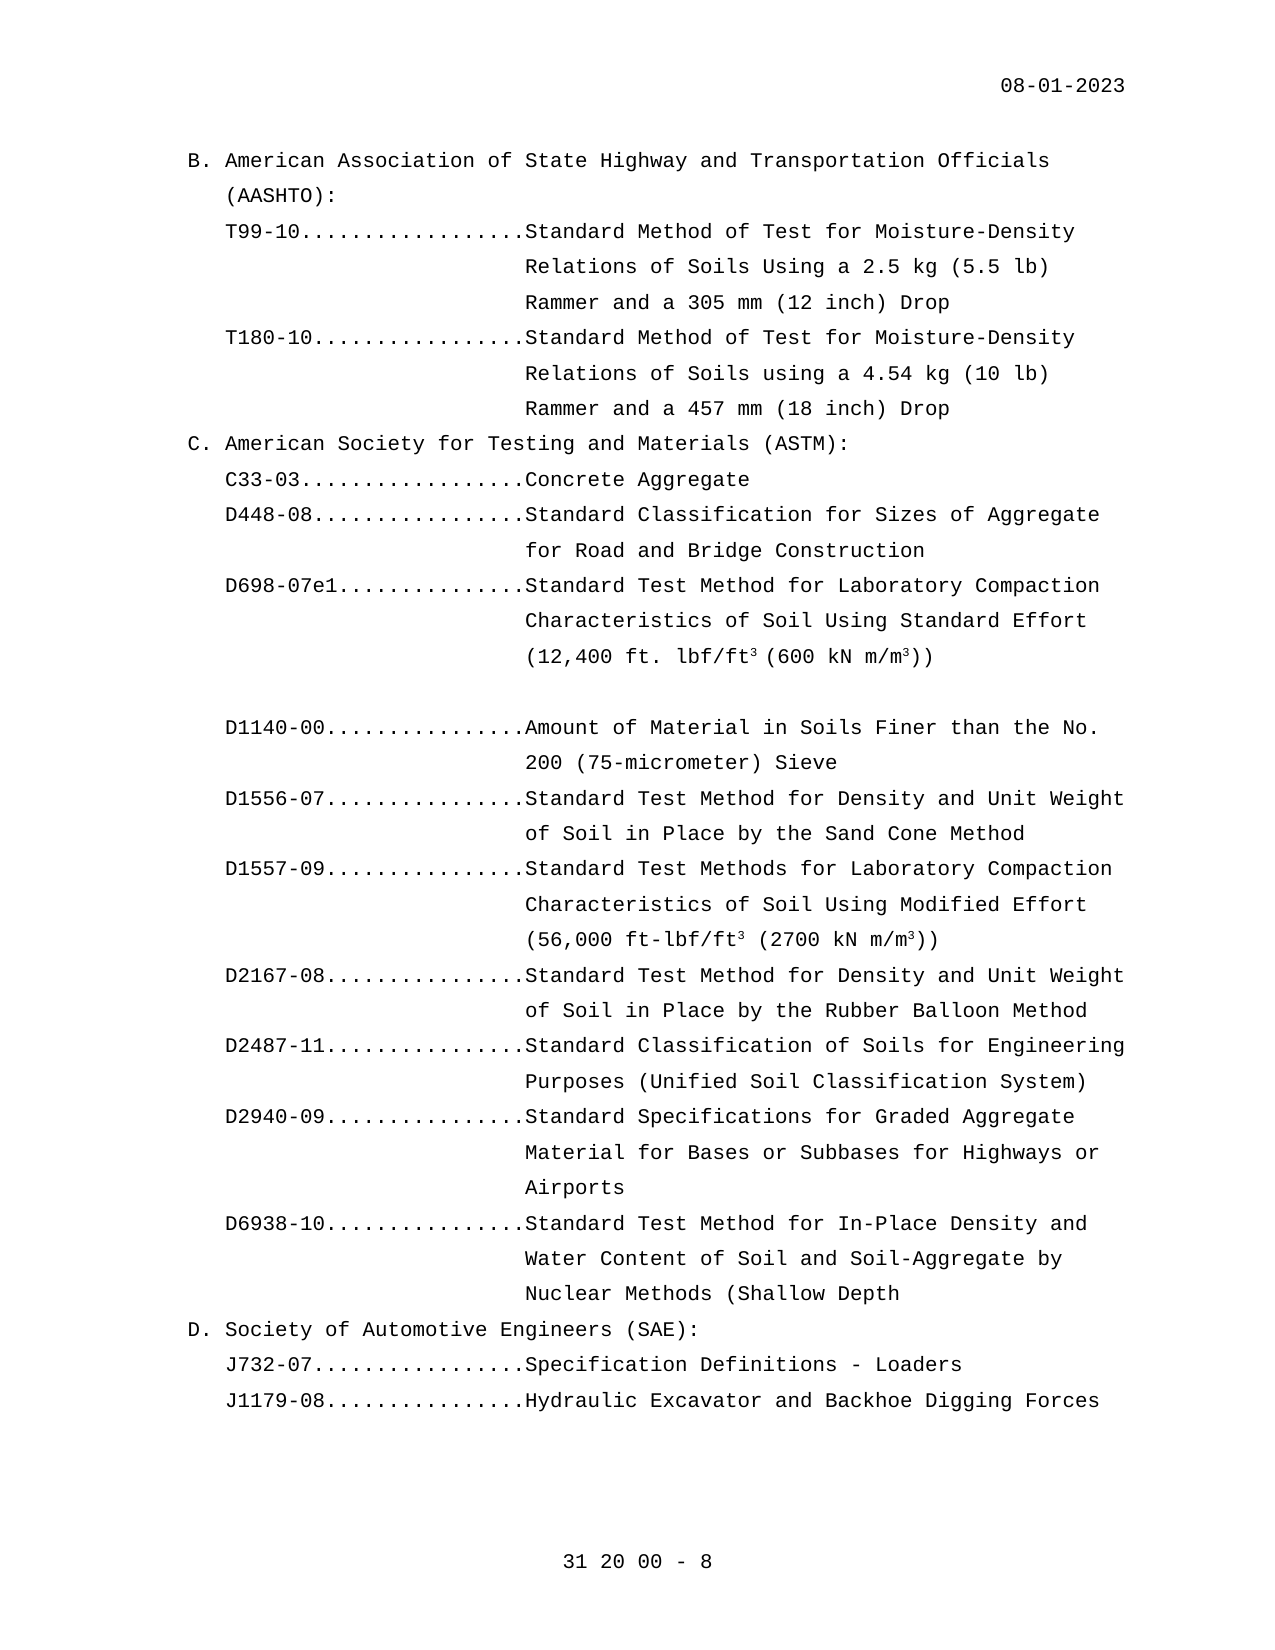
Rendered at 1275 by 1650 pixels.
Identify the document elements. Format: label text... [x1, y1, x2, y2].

text T99-10 Standard Method of Test for Moisture-Density Relations of Soils Using a 2.5 kg (5.5 lb) Rammer and a 305 mm (12 inch) Drop [225, 221, 1125, 315]
text J1179-08 Hydraulic Excavator and Backhoe Digging Forces [225, 1389, 1125, 1413]
text J732-07 Specification Definitions - Loaders [225, 1354, 1125, 1378]
text D1557-09 Standard Test Methods for Laboratory Compaction Characteristics of Soil Using Modified Effort (56,000 ft-lbf/ft3 (2700 kN m/m3)) [225, 858, 1125, 953]
text D1556-07 Standard Test Method for Density and Unit Weight of Soil in Place by the Sand Cone Method [225, 787, 1125, 847]
text D1140-00 Amount of Material in Soils Finer than the No. 200 (75-micrometer) Sieve [225, 717, 1125, 776]
text B. American Association of State Highway and Transportation Officials (AASHTO): [187, 150, 1125, 209]
text D2487-11 Standard Classification of Soils for Engineering Purposes (Unified Soil Classification System) [225, 1035, 1125, 1094]
text D698-07e1 Standard Test Method for Laboratory Compaction Characteristics of Soil Using Standard Effort (12,400 ft. lbf/ft3 (600 kN m/m3)) [225, 575, 1125, 669]
text C33-03 Concrete Aggregate [225, 469, 1125, 492]
text D2940-09 Standard Specifications for Graded Aggregate Material for Bases or Subbases for Highways or Airports [225, 1106, 1125, 1201]
text C. American Society for Testing and Materials (ASTM): [187, 433, 1125, 457]
text T180-10 Standard Method of Test for Moisture-Density Relations of Soils using a 4.54 kg (10 lb) Rammer and a 457 mm (18 inch) Drop [225, 327, 1125, 422]
text D2167-08 Standard Test Method for Density and Unit Weight of Soil in Place by the Rubber Balloon Method [225, 964, 1125, 1024]
text D6938-10 Standard Test Method for In-Place Density and Water Content of Soil and Soil-Aggregate by Nuclear Methods (Shallow Depth [225, 1212, 1125, 1307]
text D448-08 Standard Classification for Sizes of Aggregate for Road and Bridge Construction [225, 504, 1125, 563]
text D. Society of Automotive Engineers (SAE): [187, 1319, 1125, 1342]
